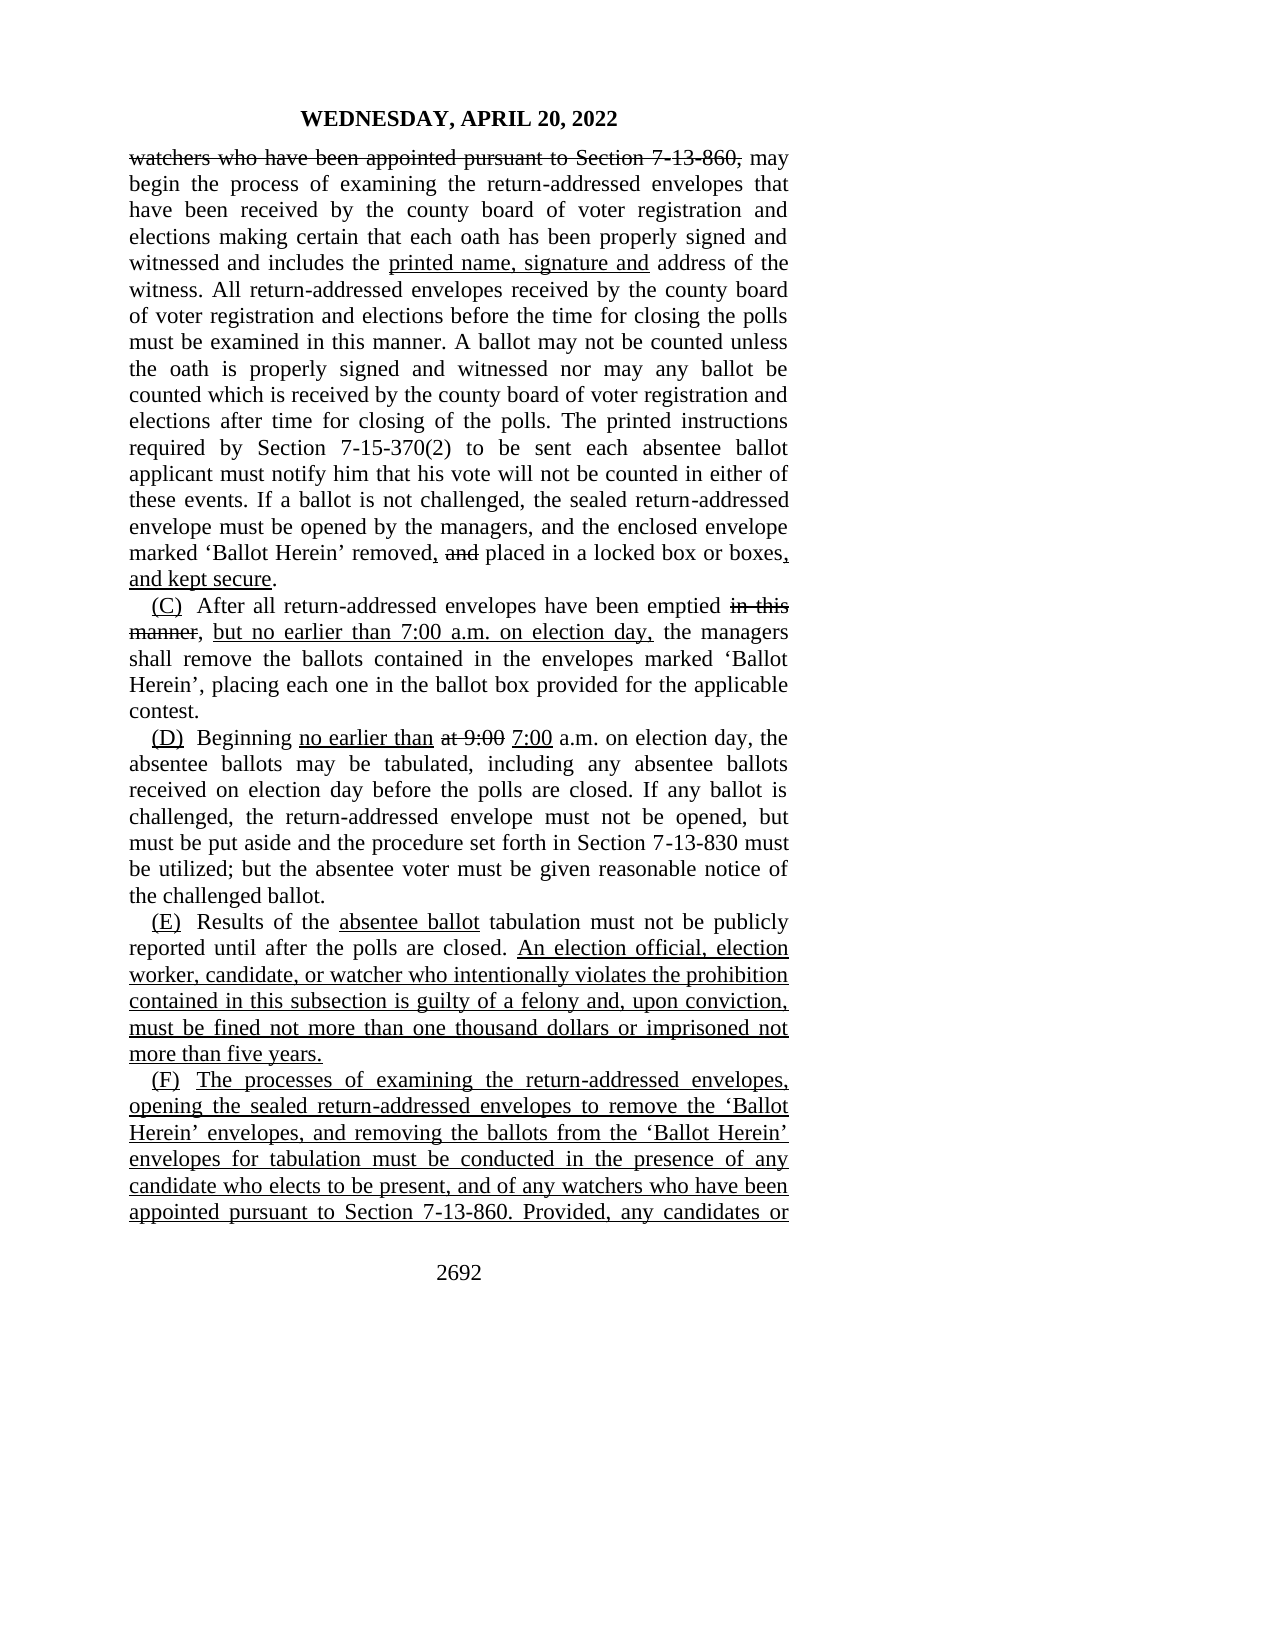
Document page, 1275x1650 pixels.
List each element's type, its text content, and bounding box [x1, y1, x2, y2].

text (D) Beginning no earlier than at 9:00 7:00 a.m. on election day, the absentee ballots may be tabulated, including any absentee ballots received on election day before the polls are closed. If any ballot is challenged, the return-addressed envelope must not be opened, but must be put aside and the procedure set forth in Section 7-13-830 must be utilized; but the absentee voter must be given reasonable notice of the challenged ballot. [129, 724, 789, 908]
text (C) After all return-addressed envelopes have been emptied in this manner, but no earlier than 7:00 a.m. on election day, the managers shall remove the ballots contained in the envelopes marked ‘Ballot Herein’, placing each one in the ballot box provided for the applicable contest. [129, 592, 789, 724]
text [129, 144, 789, 592]
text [129, 1196, 789, 1221]
text (E) Results of the absentee ballot tabulation must not be publicly reported until after the polls are closed. An election official, election worker, candidate, or watcher who intentionally violates the prohibition contained in this subsection is guilty of a felony and, upon conviction, must be fined not more than one thousand dollars or imprisoned not more than five years. [129, 908, 789, 984]
